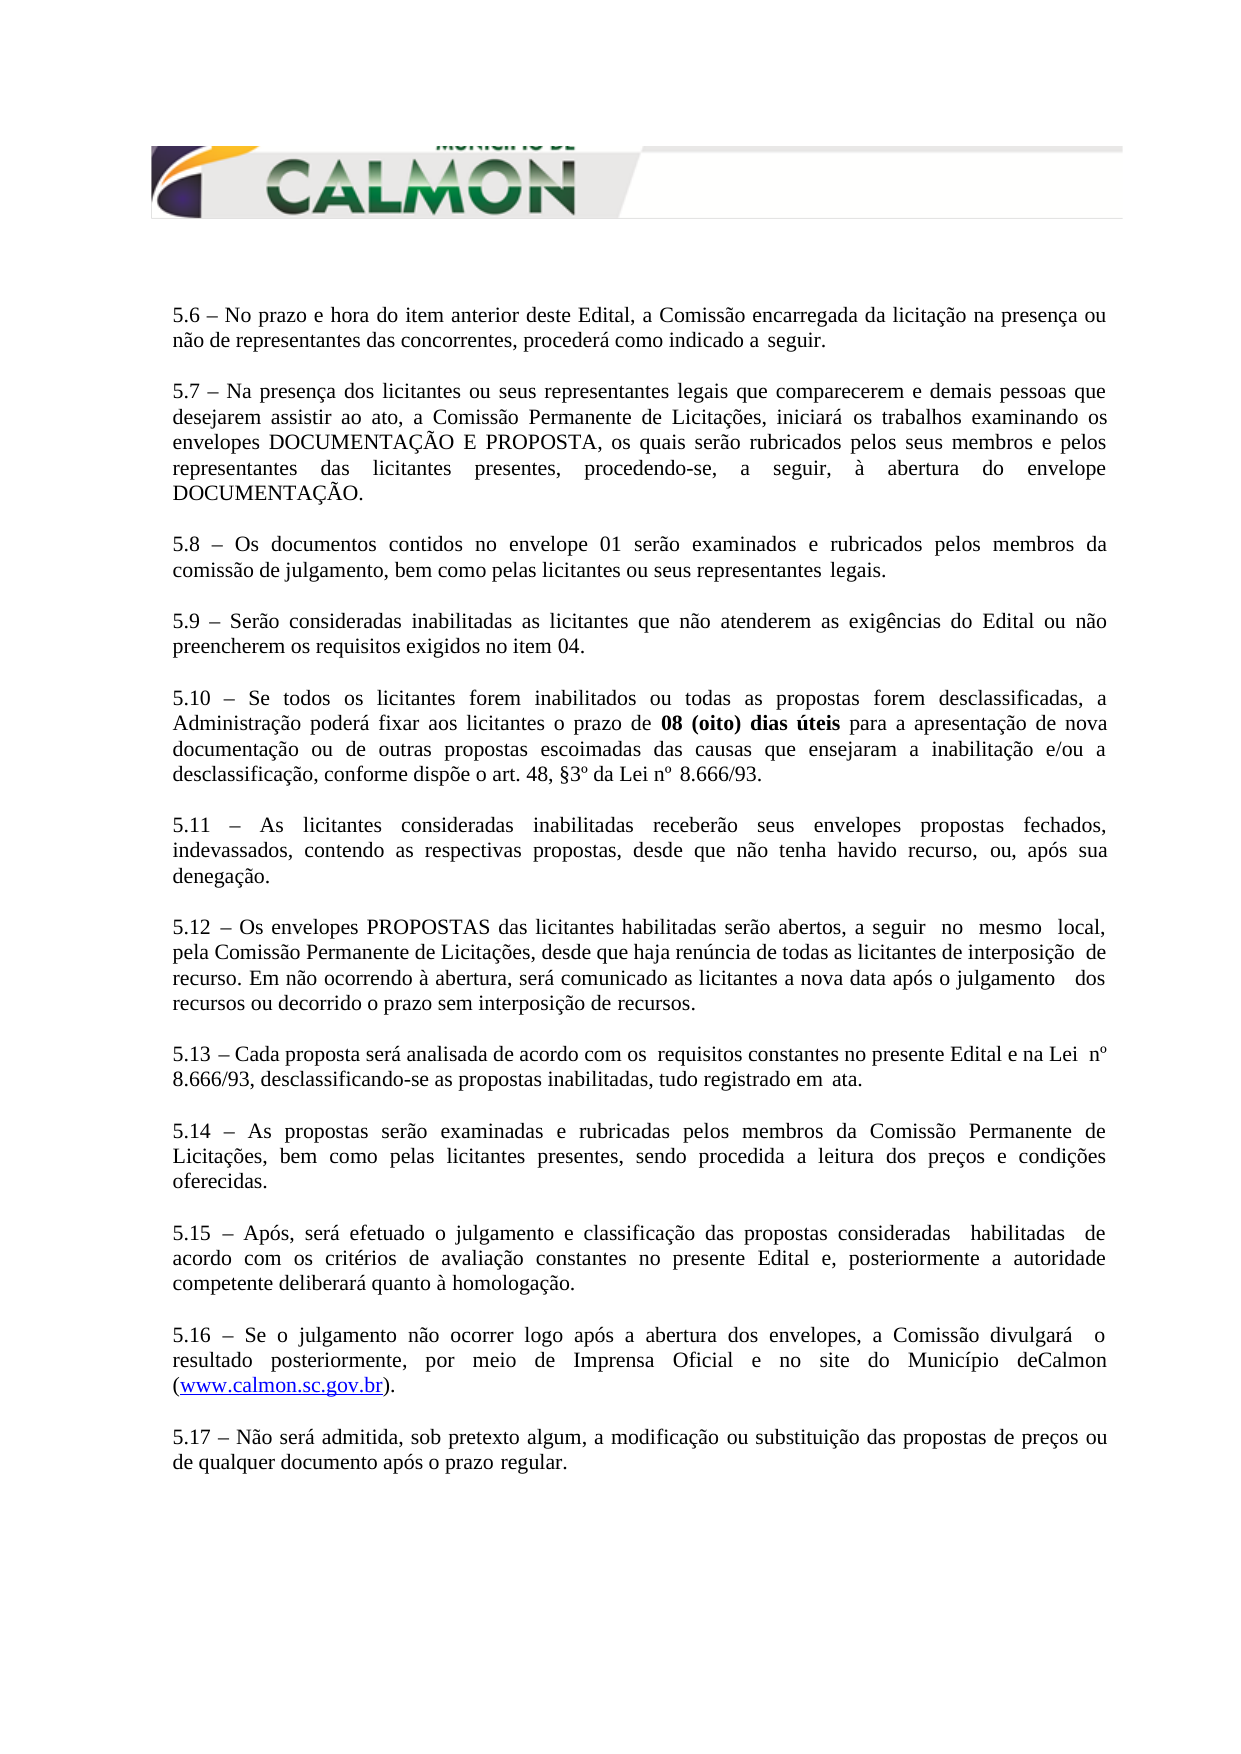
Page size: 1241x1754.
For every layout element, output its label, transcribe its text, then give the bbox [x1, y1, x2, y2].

list – Não será admitida, sob pretexto algum, a modificação ou substituição das propostas de preços ou de qualquer documento após o prazo regular. [172, 1424, 1108, 1474]
list – No prazo e hora do item anterior deste Edital, a Comissão encarregada da licitação na presença ou não de representantes das concorrentes, procederá como indicado a seguir. [172, 302, 1108, 352]
picture [150, 146, 1123, 220]
list – Se todos os licitantes forem inabilitados ou todas as propostas forem desclassificadas, a Administração poderá fixar aos licitantes o prazo de 08 (oito) dias úteis para a apresentação de nova documentação ou de outras propostas escoimadas das causas que ensejaram a inabilitação e/ou a desclassificação, conforme dispõe o art. 48, §3º da Lei nº 8.666/93. [172, 685, 1108, 786]
list – Cada proposta será analisada de acordo com os requisitos constantes no presente Edital e na Lei nº 8.666/93, desclassificando-se as propostas inabilitadas, tudo registrado em ata. [172, 1041, 1108, 1092]
list – Na presença dos licitantes ou seus representantes legais que comparecerem e demais pessoas que desejarem assistir ao ato, a Comissão Permanente de Licitações, iniciará os trabalhos examinando os envelopes DOCUMENTAÇÃO E PROPOSTA, os quais serão rubricados pelos seus membros e pelos representantes das licitantes presentes, procedendo-se, a seguir, à abertura do envelope DOCUMENTAÇÃO. [172, 378, 1108, 505]
list – Se o julgamento não ocorrer logo após a abertura dos envelopes, a Comissão divulgará o resultado posteriormente, por meio de Imprensa Oficial e no site do Município deCalmon (www.calmon.sc.gov.br). [172, 1322, 1108, 1398]
list – Os envelopes PROPOSTAS das licitantes habilitadas serão abertos, a seguir no mesmo local, pela Comissão Permanente de Licitações, desde que haja renúncia de todas as licitantes de interposição de recurso. Em não ocorrendo à abertura, será comunicado as licitantes a nova data após o julgamento dos recursos ou decorrido o prazo sem interposição de recursos. [172, 914, 1108, 1015]
list – As licitantes consideradas inabilitadas receberão seus envelopes propostas fechados, indevassados, contendo as respectivas propostas, desde que não tenha havido recurso, ou, após sua denegação. [172, 812, 1108, 888]
list – Serão consideradas inabilitadas as licitantes que não atenderem as exigências do Edital ou não preencherem os requisitos exigidos no item 04. [172, 608, 1108, 658]
list – As propostas serão examinadas e rubricadas pelos membros da Comissão Permanente de Licitações, bem como pelas licitantes presentes, sendo procedida a leitura dos preços e condições oferecidas. [172, 1118, 1108, 1193]
list – Os documentos contidos no envelope 01 serão examinados e rubricados pelos membros da comissão de julgamento, bem como pelas licitantes ou seus representantes legais. [172, 531, 1108, 582]
list – Após, será efetuado o julgamento e classificação das propostas consideradas habilitadas de acordo com os critérios de avaliação constantes no presente Edital e, posteriormente a autoridade competente deliberará quanto à homologação. [172, 1219, 1108, 1296]
